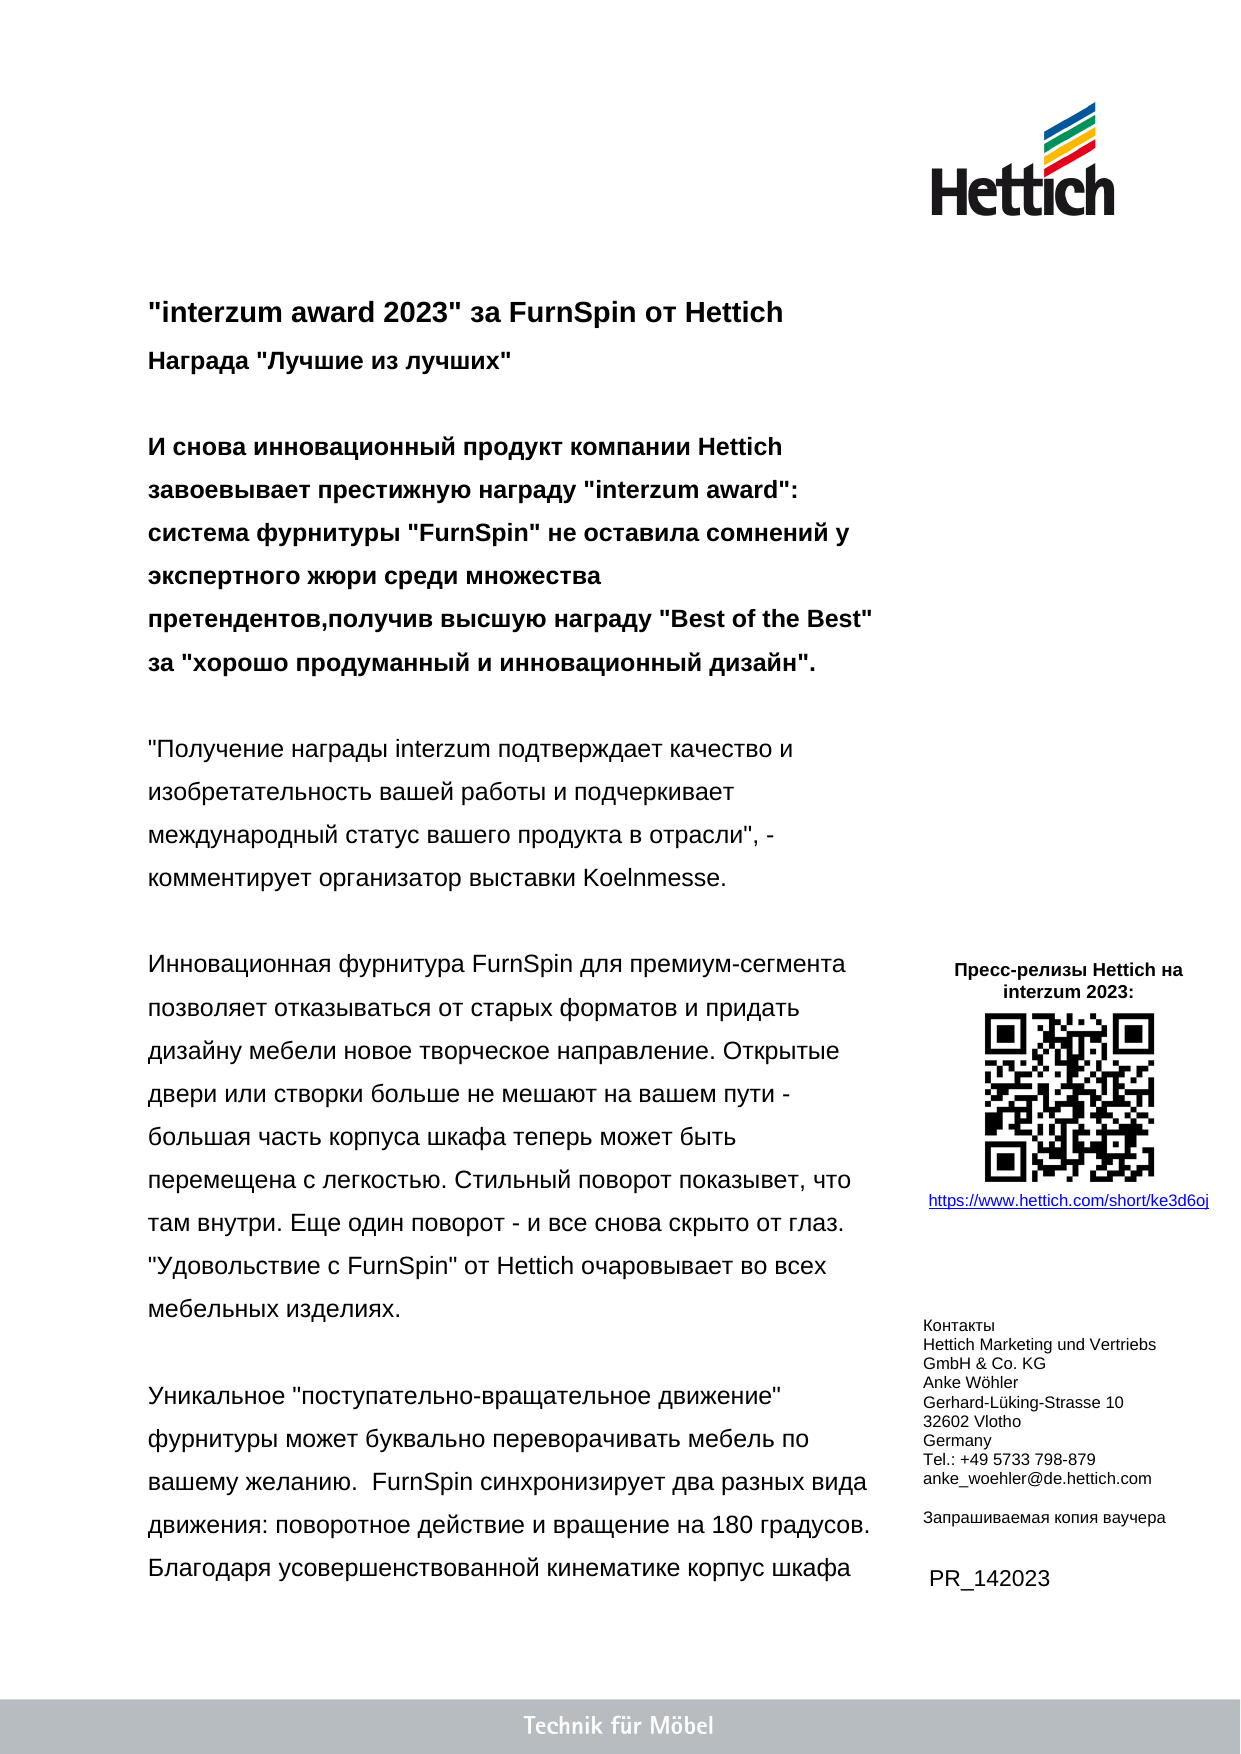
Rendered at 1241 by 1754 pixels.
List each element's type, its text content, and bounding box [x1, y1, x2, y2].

text "interzum award 2023" за FurnSpin от Hettich [148, 295, 886, 329]
text Награда "Лучшие из лучших" [148, 346, 886, 374]
picture [0, 1636, 1241, 1754]
text Инновационная фурнитура FurnSpin для премиум-сегмента позволяет отказываться от старых форматов и придать дизайну мебели новое творческое направление. Открытые двери или створки больше не мешают на вашем пути - большая часть корпуса шкафа теперь может быть перемещена с легкостью. Стильный поворот показывет, что там внутри. Еще один поворот - и все снова скрыто от глаз. "Удовольствие с FurnSpin" от Hettich очаровывает во всех мебельных изделиях. [148, 906, 886, 1323]
picture [0, 21, 1239, 278]
text И снова инновационный продукт компании Hettich завоевывает престижную награду "interzum award": система фурнитуры "FurnSpin" не оставила сомнений у экспертного жюри среди множества претендентов,получив высшую награду "Best of the Best" за "хорошо продуманный и инновационный дизайн". [148, 432, 886, 676]
text "Получение награды interzum подтверждает качество и изобретательность вашей работы и подчеркивает международный статус вашего продукта в отрасли", - комментирует организатор выставки Koelnmesse. [148, 734, 886, 892]
